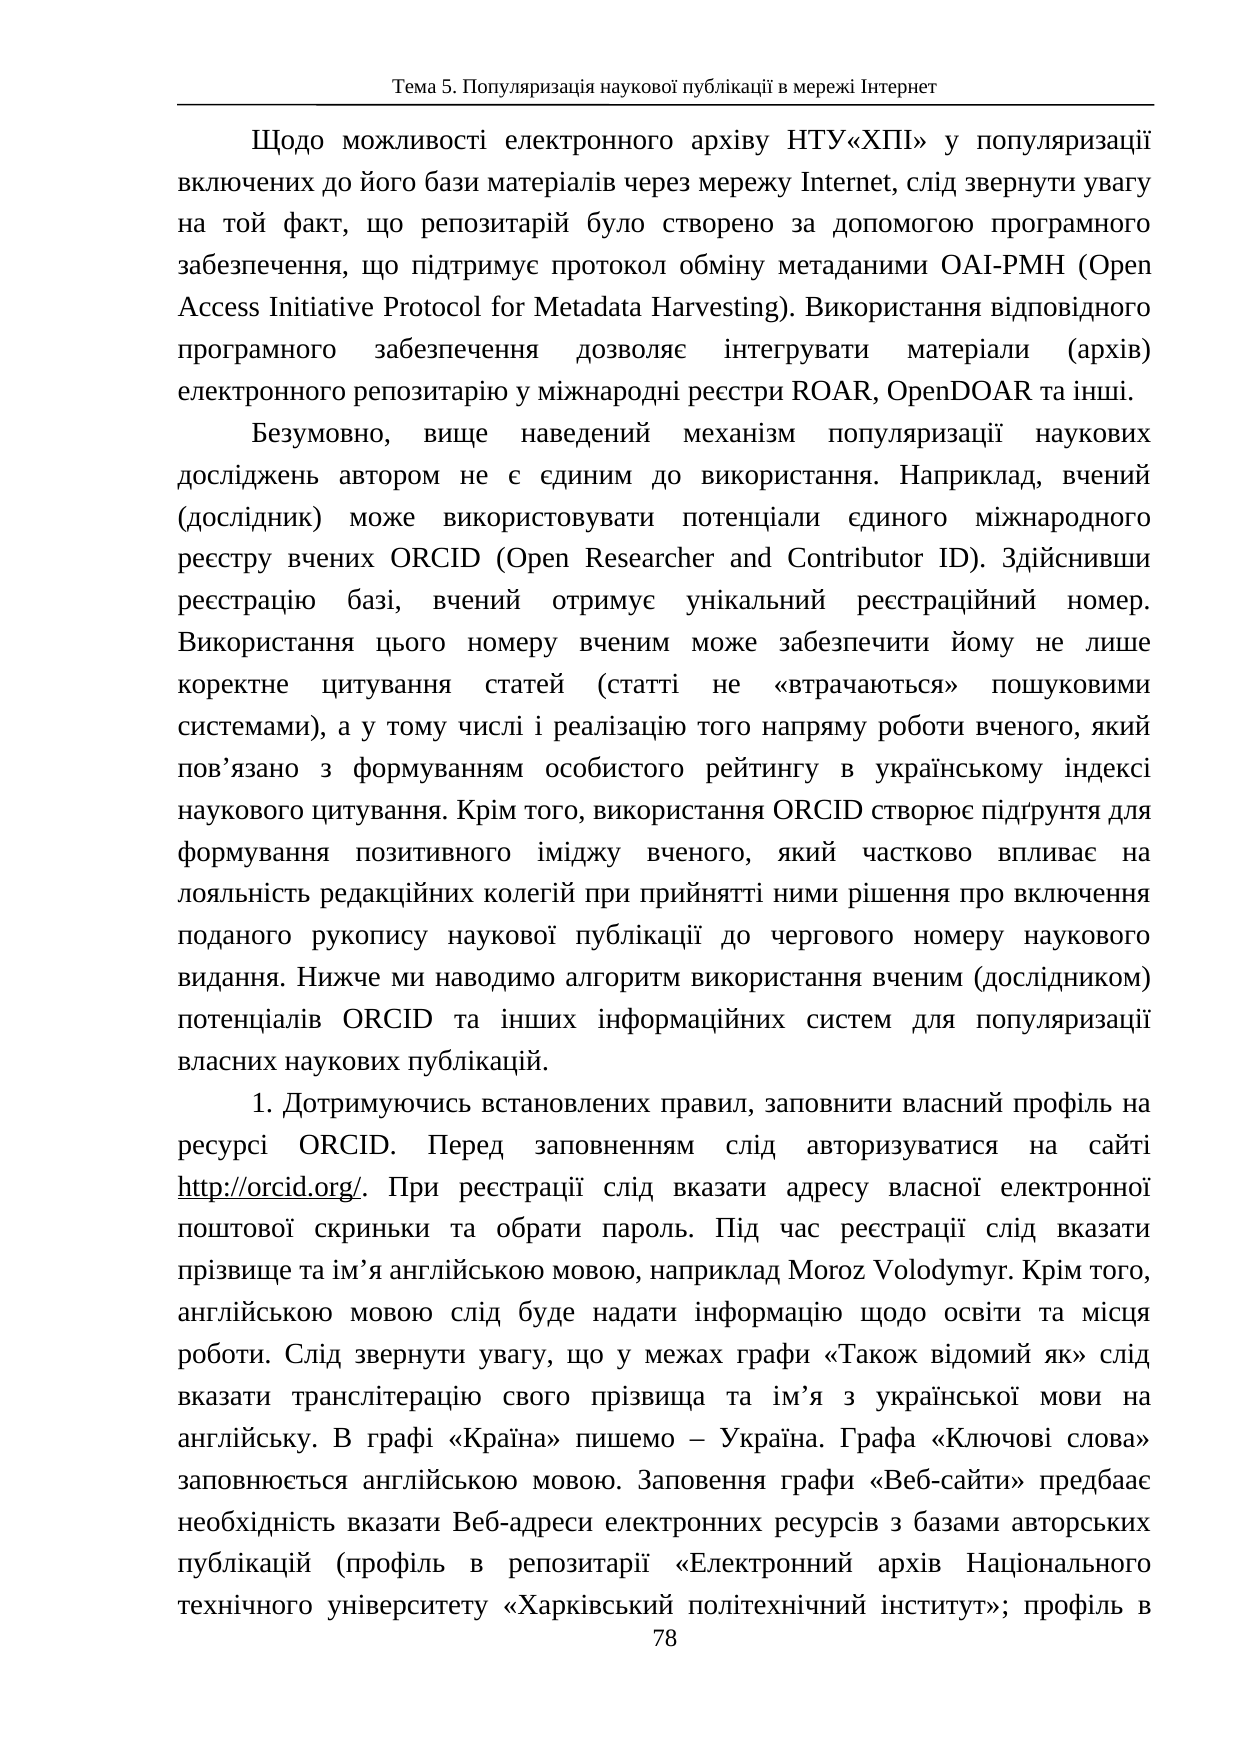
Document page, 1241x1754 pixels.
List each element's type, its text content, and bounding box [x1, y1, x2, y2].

text Щодо можливості електронного архіву НТУ«ХПІ» у популяризації включених до його бази матеріалів через мережу Internet, слід звернути увагу на той факт, що репозитарій було створено за допомогою програмного забезпечення, що підтримує протокол обміну метаданими ОАІ-РМН (Open Access Initiative Protocol for Metadata Harvesting). Використання відповідного програмного забезпечення дозволяє інтегрувати матеріали (архів) електронного репозитарію у міжнародні реєстри ROAR, OpenDOAR та інші. [177, 122, 1152, 407]
text Безумовно, вище наведений механізм популяризації наукових досліджень автором не є єдиним до використання. Наприклад, вчений (дослідник) може використовувати потенціали єдиного міжнародного реєстру вчених ORCID (Open Researcher and Contributor ID). Здійснивши реєстрацію базі, вчений отримує унікальний реєстраційний номер. Використання цього номеру вченим може забезпечити йому не лише коректне цитування статей (статті не «втрачаються» пошуковими системами), а у тому числі і реалізацію того напряму роботи вченого, який пов’язано з формуванням особистого рейтингу в українському індексі наукового цитування. Крім того, використання ORCID створює підґрунтя для формування позитивного іміджу вченого, який частково впливає на лояльність редакційних колегій при прийнятті ними рішення про включення поданого рукопису наукової публікації до чергового номеру наукового видання. Нижче ми наводимо алгоритм використання вченим (дослідником) потенціалів ORCID та інших інформаційних систем для популяризації власних наукових публікацій. [177, 415, 1152, 1077]
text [177, 1085, 1152, 1621]
